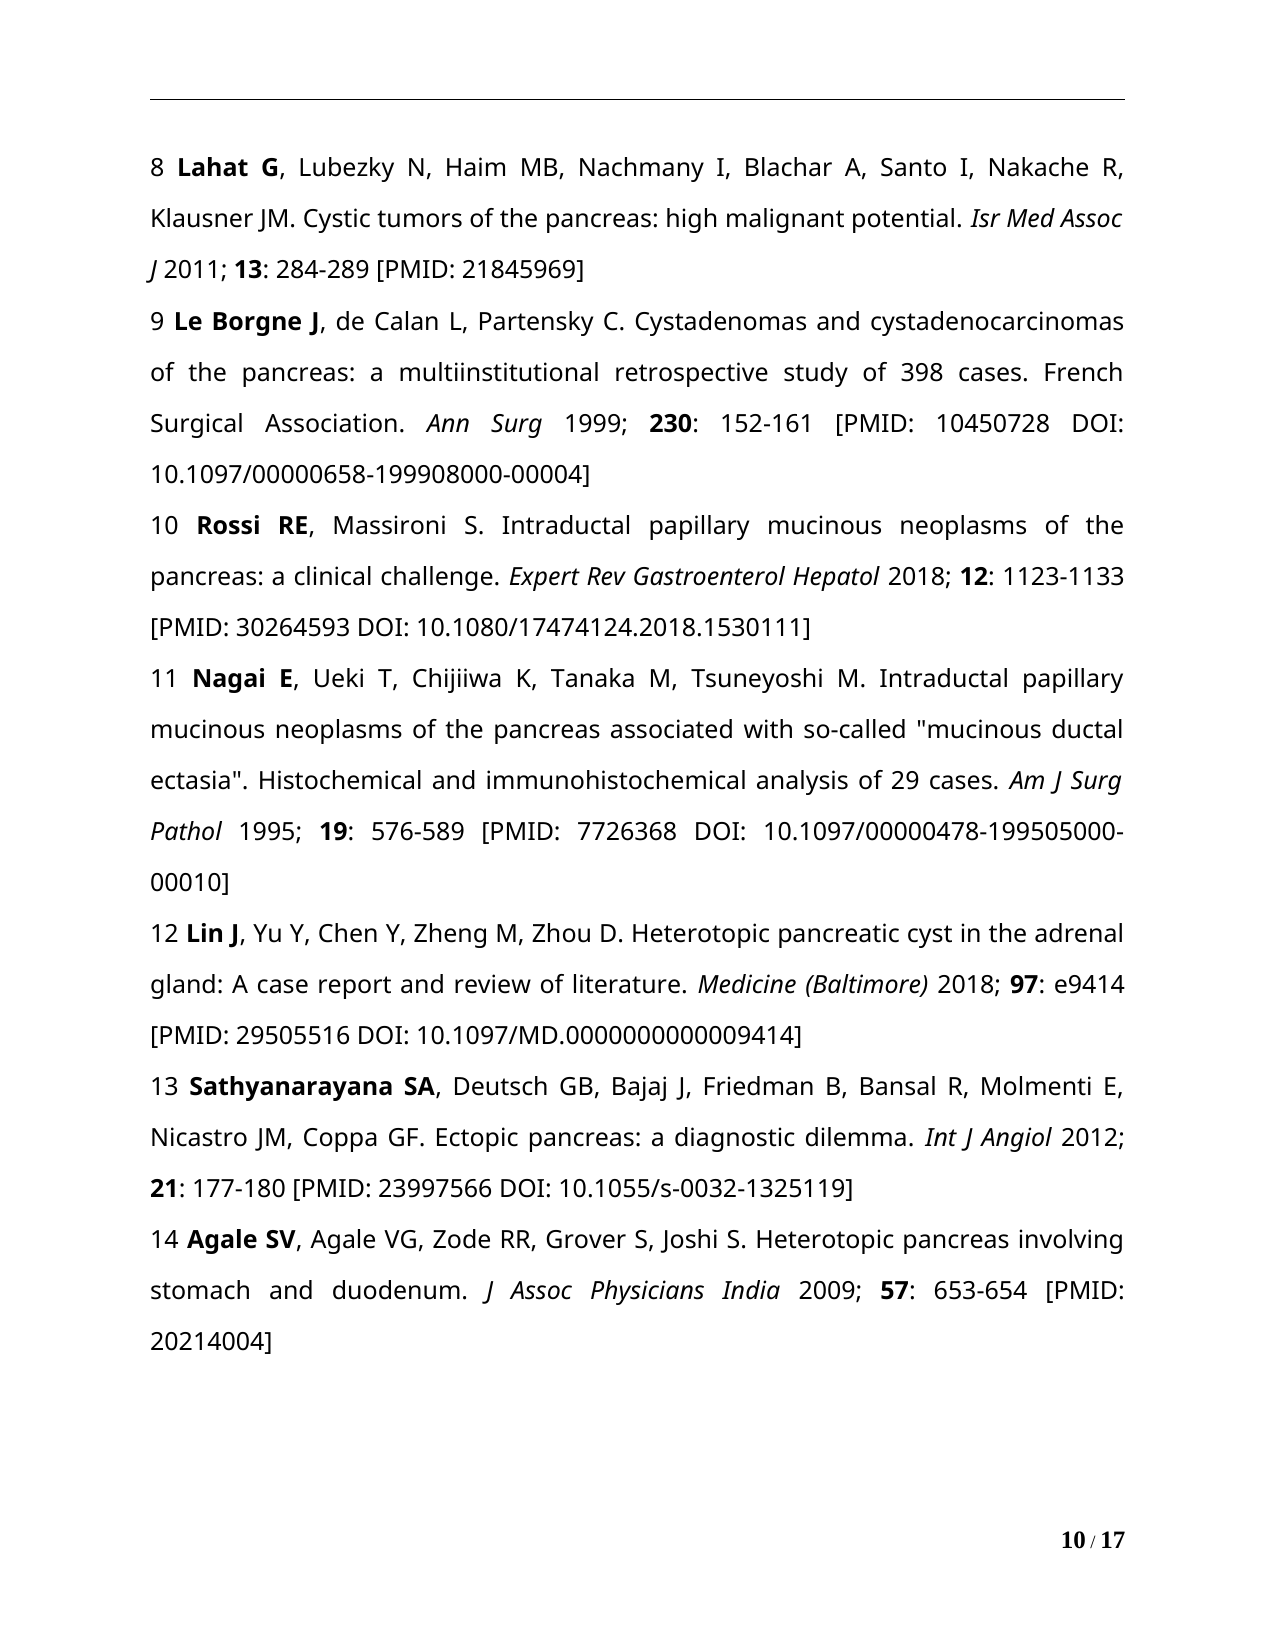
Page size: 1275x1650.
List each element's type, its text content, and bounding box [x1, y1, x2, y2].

text 12 Lin J, Yu Y, Chen Y, Zheng M, Zhou D. Heterotopic pancreatic cyst in the adrenal gland: A case report and review of literature. Medicine (Baltimore) 2018; 97: e9414 [PMID: 29505516 DOI: 10.1097/MD.0000000000009414] [150, 916, 1125, 1052]
text 8 Lahat G, Lubezky N, Haim MB, Nachmany I, Blachar A, Santo I, Nakache R, Klausner JM. Cystic tumors of the pancreas: high malignant potential. Isr Med Assoc J 2011; 13: 284-289 [PMID: 21845969] [150, 150, 1125, 286]
text 13 Sathyanarayana SA, Deutsch GB, Bajaj J, Friedman B, Bansal R, Molmenti E, Nicastro JM, Coppa GF. Ectopic pancreas: a diagnostic dilemma. Int J Angiol 2012; 21: 177-180 [PMID: 23997566 DOI: 10.1055/s-0032-1325119] [150, 1069, 1125, 1205]
text 14 Agale SV, Agale VG, Zode RR, Grover S, Joshi S. Heterotopic pancreas involving stomach and duodenum. J Assoc Physicians India 2009; 57: 653-654 [PMID: 20214004] [150, 1222, 1125, 1358]
text 10 Rossi RE, Massironi S. Intraductal papillary mucinous neoplasms of the pancreas: a clinical challenge. Expert Rev Gastroenterol Hepatol 2018; 12: 1123-1133 [PMID: 30264593 DOI: 10.1080/17474124.2018.1530111] [150, 507, 1125, 643]
text 11 Nagai E, Ueki T, Chijiiwa K, Tanaka M, Tsuneyoshi M. Intraductal papillary mucinous neoplasms of the pancreas associated with so-called "mucinous ductal ectasia". Histochemical and immunohistochemical analysis of 29 cases. Am J Surg Pathol 1995; 19: 576-589 [PMID: 7726368 DOI: 10.1097/00000478-199505000-00010] [150, 660, 1125, 899]
text 9 Le Borgne J, de Calan L, Partensky C. Cystadenomas and cystadenocarcinomas of the pancreas: a multiinstitutional retrospective study of 398 cases. French Surgical Association. Ann Surg 1999; 230: 152-161 [PMID: 10450728 DOI: 10.1097/00000658-199908000-00004] [150, 303, 1125, 490]
